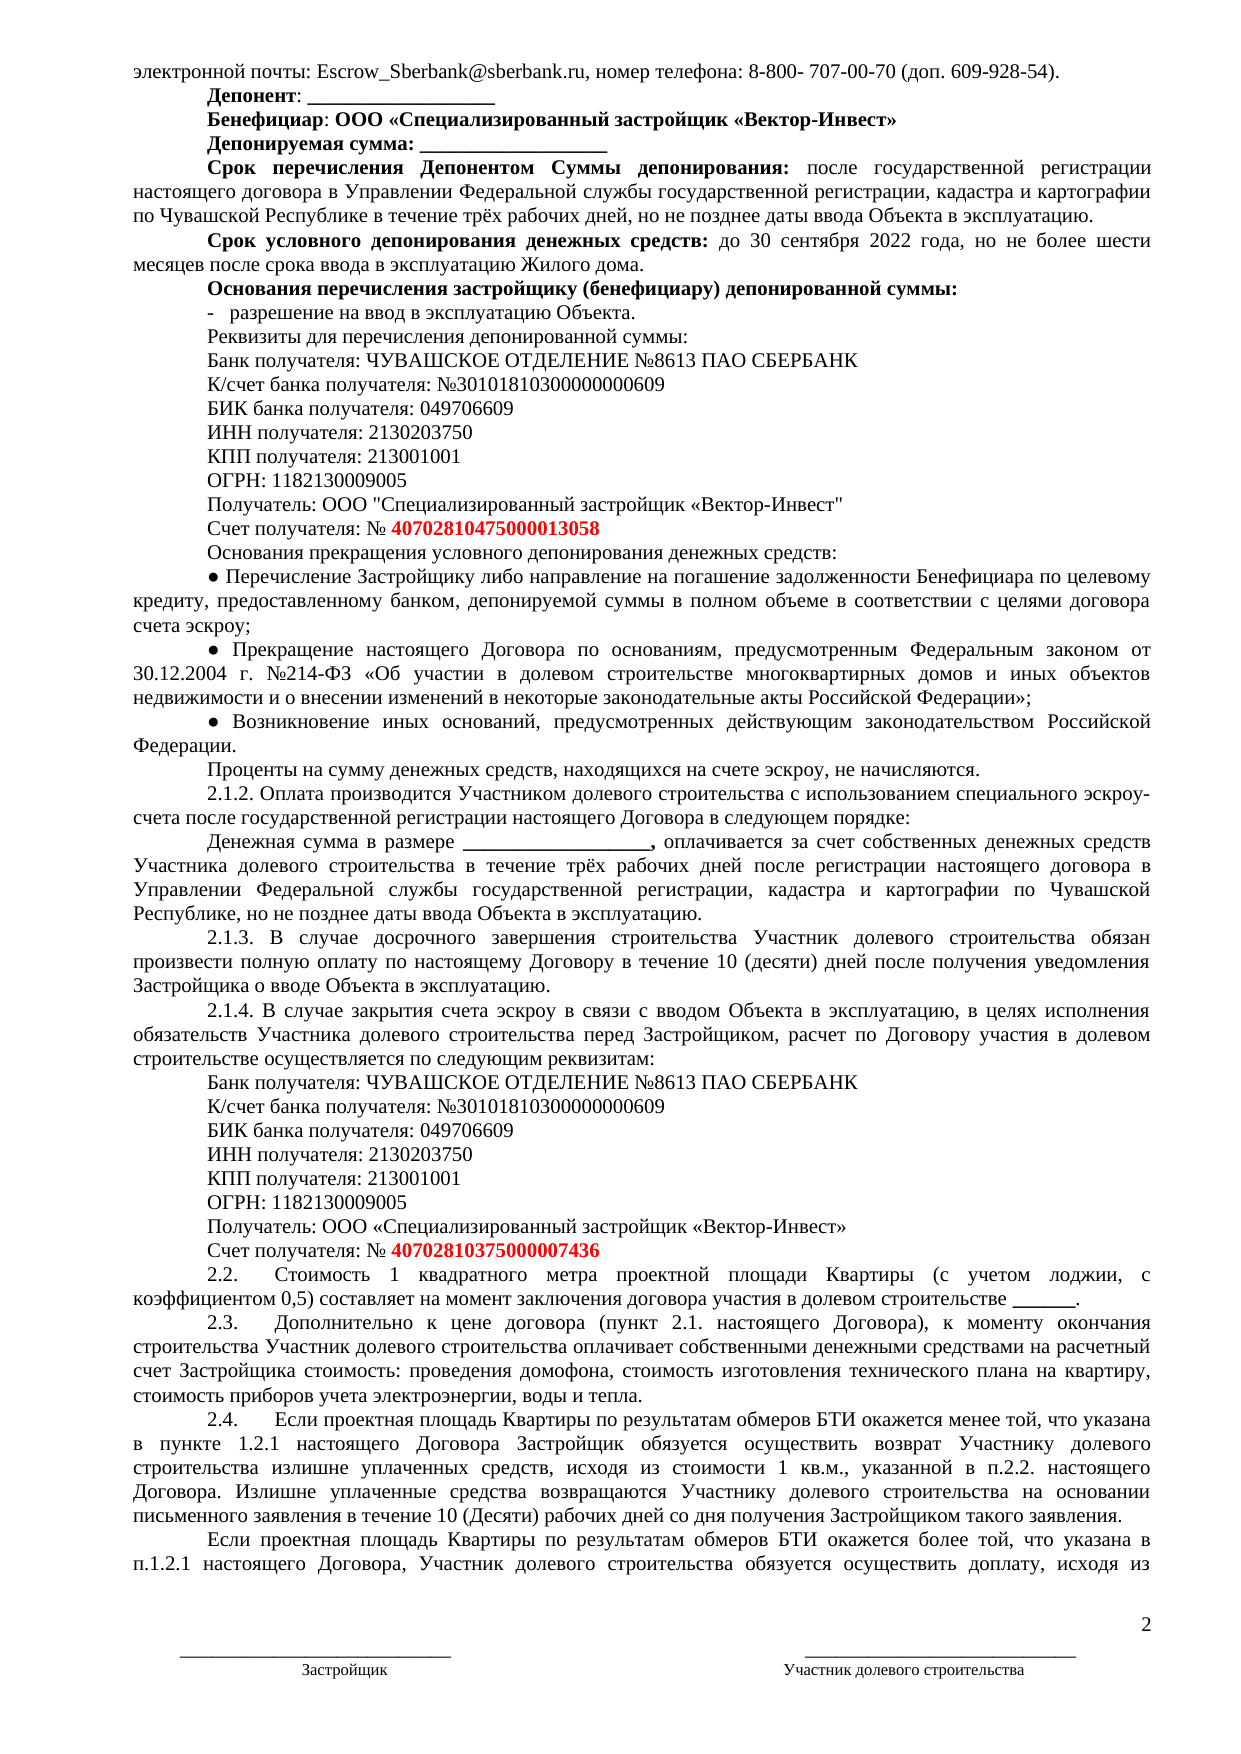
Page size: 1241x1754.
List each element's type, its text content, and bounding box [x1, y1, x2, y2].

text 2.1.4. В случае закрытия счета эскроу в связи с вводом Объекта в эксплуатацию, в целях исполнения обязательств Участника долевого строительства перед Застройщиком, расчет по Договору участия в долевом строительстве осуществляется по следующим реквизитам: [133, 997, 1152, 1070]
text ОГРН: 1182130009005 [133, 468, 1152, 492]
text Счет получателя: № 40702810475000013058 [133, 516, 1152, 540]
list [133, 59, 1152, 83]
text Бенефициар: ООО «Специализированный застройщик «Вектор-Инвест» [133, 107, 1152, 131]
text Банк получателя: ЧУВАШСКОЕ ОТДЕЛЕНИЕ №8613 ПАО СБЕРБАНК [133, 1070, 1152, 1094]
text Банк получателя: ЧУВАШСКОЕ ОТДЕЛЕНИЕ №8613 ПАО СБЕРБАНК [133, 348, 1152, 372]
text ИНН получателя: 2130203750 [133, 1142, 1152, 1166]
text Срок условного депонирования денежных средств: до 30 сентября 2022 года, но не более шести месяцев после срока ввода в эксплуатацию Жилого дома. [133, 227, 1152, 276]
text КПП получателя: 213001001 [133, 444, 1152, 468]
text ОГРН: 1182130009005 [133, 1190, 1152, 1214]
text 2.2. Стоимость 1 квадратного метра проектной площади Квартиры (с учетом лоджии, с коэффициентом 0,5) составляет на момент заключения договора участия в долевом строительстве ______. [133, 1262, 1152, 1310]
text Денежная сумма в размере __________________, оплачивается за счет собственных денежных средств Участника долевого строительства в течение трёх рабочих дней после регистрации настоящего договора в Управлении Федеральной службы государственной регистрации, кадастра и картографии по Чувашской Республике, но не позднее даты ввода Объекта в эксплуатацию. [133, 829, 1152, 925]
text 2.1.2. Оплата производится Участником долевого строительства с использованием специального эскроу-счета после государственной регистрации настоящего Договора в следующем порядке: [133, 781, 1152, 829]
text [133, 1527, 1152, 1575]
text Депонент: __________________ [133, 83, 1152, 107]
text Счет получателя: № 40702810375000007436 [133, 1238, 1152, 1262]
text Проценты на сумму денежных средств, находящихся на счете эскроу, не начисляются. [133, 757, 1152, 781]
text Получатель: ООО "Специализированный застройщик «Вектор-Инвест" [133, 492, 1152, 516]
text 2.1.3. В случае досрочного завершения строительства Участник долевого строительства обязан произвести полную оплату по настоящему Договору в течение 10 (десяти) дней после получения уведомления Застройщика о вводе Объекта в эксплуатацию. [133, 925, 1152, 997]
text - разрешение на ввод в эксплуатацию Объекта. [133, 300, 1152, 324]
text ● Возникновение иных оснований, предусмотренных действующим законодательством Российской Федерации. [133, 709, 1152, 757]
text Получатель: ООО «Специализированный застройщик «Вектор-Инвест» [133, 1214, 1152, 1238]
text КПП получателя: 213001001 [133, 1166, 1152, 1190]
text ● Перечисление Застройщику либо направление на погашение задолженности Бенефициара по целевому кредиту, предоставленному банком, депонируемой суммы в полном объеме в соответствии с целями договора счета эскроу; [133, 564, 1152, 637]
text 2.3. Дополнительно к цене договора (пункт 2.1. настоящего Договора), к моменту окончания строительства Участник долевого строительства оплачивает собственными денежными средствами на расчетный счет Застройщика стоимость: проведения домофона, стоимость изготовления технического плана на квартиру, стоимость приборов учета электроэнергии, воды и тепла. [133, 1310, 1152, 1407]
text БИК банка получателя: 049706609 [133, 1118, 1152, 1142]
text Срок перечисления Депонентом Суммы депонирования: после государственной регистрации настоящего договора в Управлении Федеральной службы государственной регистрации, кадастра и картографии по Чувашской Республике в течение трёх рабочих дней, но не позднее даты ввода Объекта в эксплуатацию. [133, 155, 1152, 227]
text Основания перечисления застройщику (бенефициару) депонированной суммы: [133, 276, 1152, 300]
text К/счет банка получателя: №30101810300000000609 [133, 372, 1152, 396]
text БИК банка получателя: 049706609 [133, 396, 1152, 420]
text 2.4. Если проектная площадь Квартиры по результатам обмеров БТИ окажется менее той, что указана в пункте 1.2.1 настоящего Договора Застройщик обязуется осуществить возврат Участнику долевого строительства излишне уплаченных средств, исходя из стоимости 1 кв.м., указанной в п.2.2. настоящего Договора. Излишне уплаченные средства возвращаются Участнику долевого строительства на основании письменного заявления в течение 10 (Десяти) рабочих дней со дня получения Застройщиком такого заявления. [133, 1407, 1152, 1527]
text ● Прекращение настоящего Договора по основаниям, предусмотренным Федеральным законом от 30.12.2004 г. №214-ФЗ «Об участии в долевом строительстве многоквартирных домов и иных объектов недвижимости и о внесении изменений в некоторые законодательные акты Российской Федерации»; [133, 637, 1152, 709]
text Депонируемая сумма: __________________ [133, 131, 1152, 155]
text К/счет банка получателя: №30101810300000000609 [133, 1094, 1152, 1118]
text Реквизиты для перечисления депонированной суммы: [133, 324, 1152, 348]
text ИНН получателя: 2130203750 [133, 420, 1152, 444]
text Основания прекращения условного депонирования денежных средств: [133, 540, 1152, 564]
